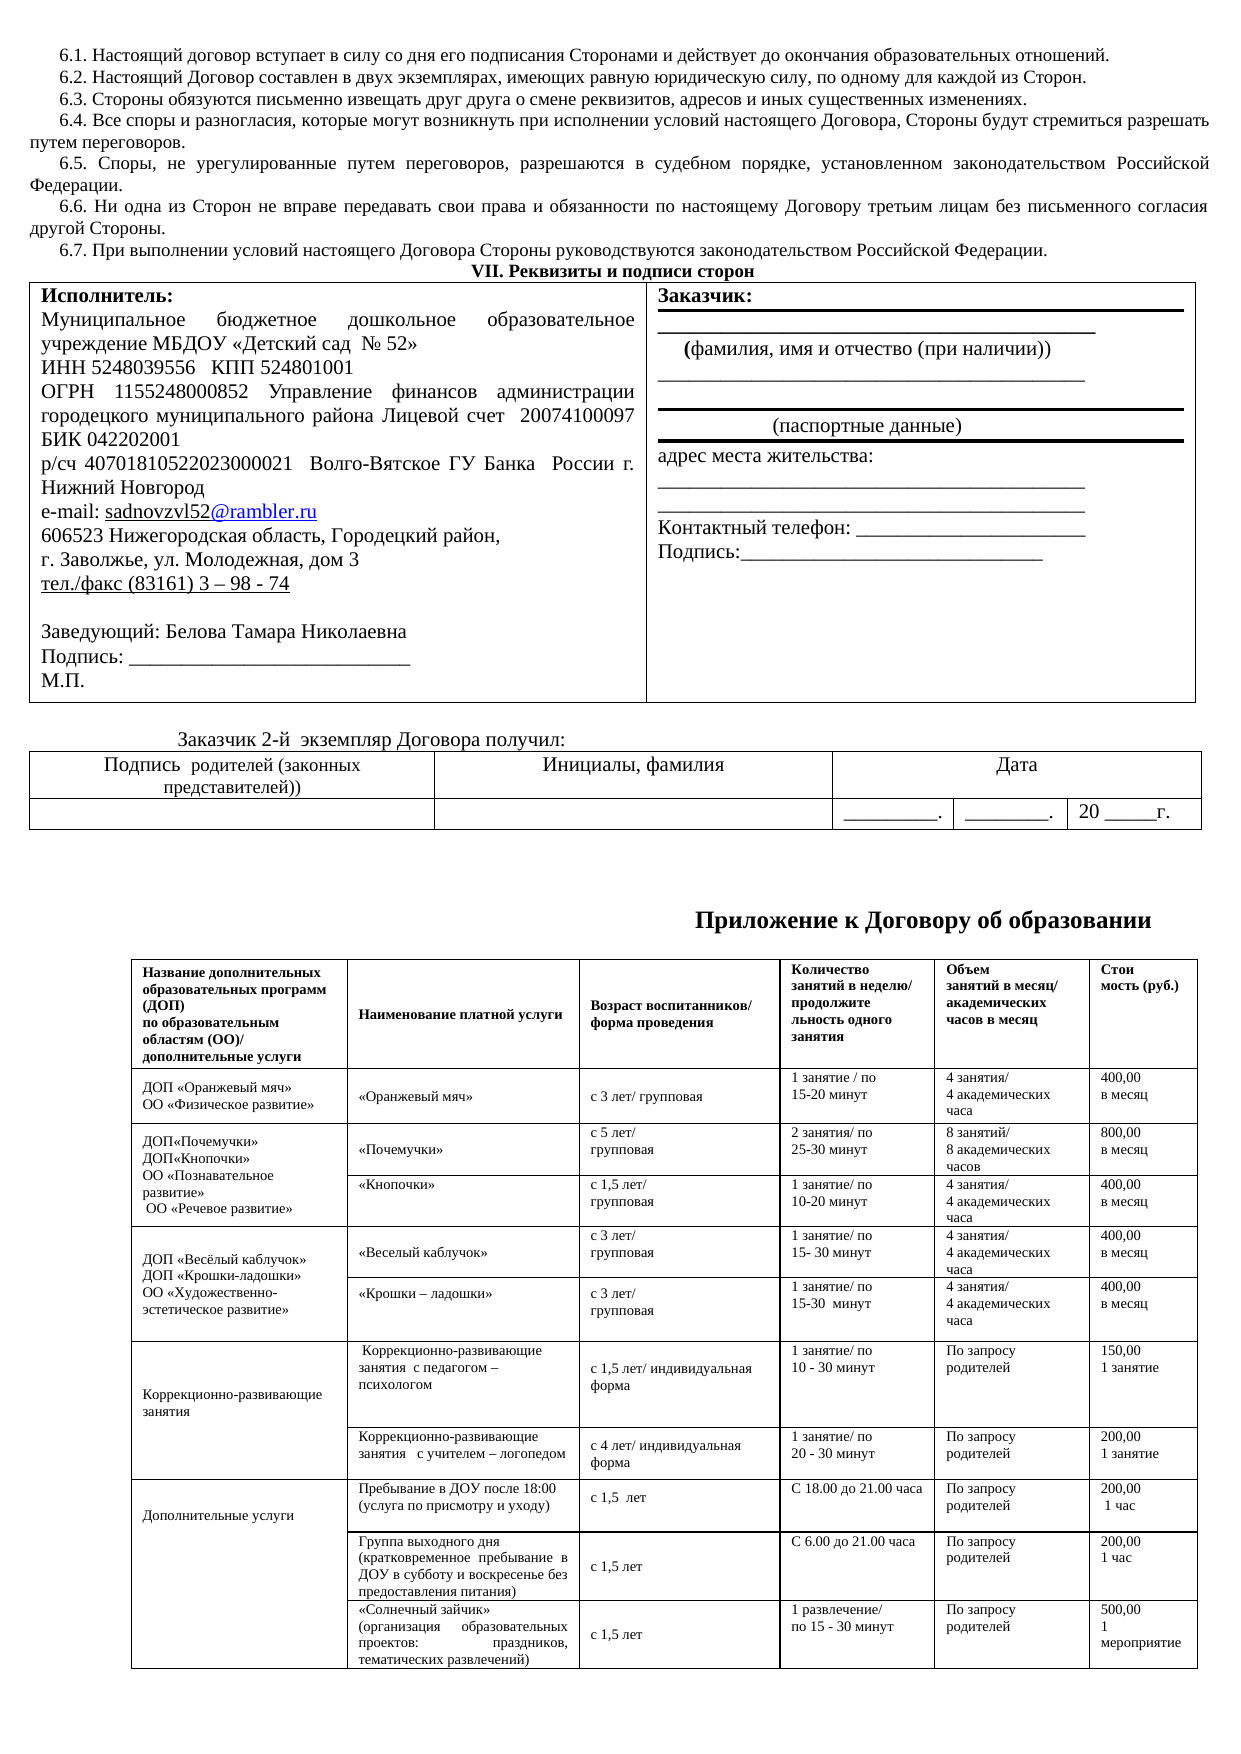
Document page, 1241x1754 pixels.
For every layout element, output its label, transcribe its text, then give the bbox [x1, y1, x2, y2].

table_cell По запросу родителей [935, 1342, 1089, 1427]
table_cell По запросу родителей [935, 1533, 1089, 1599]
table_cell «Почемучки» [348, 1124, 579, 1174]
table_header Дата [833, 752, 1201, 798]
table_cell ДОП «Весёлый каблучок» ДОП «Крошки-ладошки» ОО «Художественно-эстетическое развитие» [132, 1227, 347, 1341]
table_cell с 5 лет/ групповая [580, 1124, 779, 1174]
table_cell [435, 799, 832, 829]
text 6.2. Настоящий Договор составлен в двух экземплярах, имеющих равную юридическую силу, по одному для каждой из Сторон. [29, 66, 1211, 87]
table_cell 4 занятия/ 4 академических часа [935, 1227, 1089, 1277]
table_cell 200,00 1 час [1090, 1533, 1197, 1599]
table_cell 1 занятие / по 15-20 минут [781, 1069, 934, 1123]
table_cell 150,00 1 занятие [1090, 1342, 1197, 1427]
table_cell 1 занятие/ по 15-30 минут [781, 1278, 934, 1341]
table_header Подпись родителей (законных представителей)) [30, 752, 434, 798]
table_header Возраст воспитанников/ форма проведения [580, 960, 779, 1068]
table_cell 4 занятия/ 4 академических часа [935, 1069, 1089, 1123]
table_cell ДОП«Почемучки» ДОП«Кнопочки» ОО «Познавательное развитие» ОО «Речевое развитие» [132, 1124, 347, 1226]
text VII. Реквизиты и подписи сторон [29, 260, 1166, 282]
text 6.3. Стороны обязуются письменно извещать друг друга о смене реквизитов, адресов и иных существенных изменениях. [29, 87, 1211, 109]
table_cell с 1,5 лет [580, 1533, 779, 1599]
table_cell 8 занятий/ 8 академических часов [935, 1124, 1089, 1174]
text 6.7. При выполнении условий настоящего Договора Стороны руководствуются законодательством Российской Федерации. [29, 238, 1211, 260]
table_cell 400,00 в месяц [1090, 1069, 1197, 1123]
table_cell с 3 лет/ групповая [580, 1278, 779, 1341]
table_cell Коррекционно-развивающие занятия [132, 1342, 347, 1479]
text Заказчик 2-й экземпляр Договора получил: [177, 727, 1152, 751]
table_cell 1 занятие/ по 10 - 30 минут [781, 1342, 934, 1427]
table_cell с 3 лет/ групповая [580, 1227, 779, 1277]
text 6.1. Настоящий договор вступает в силу со дня его подписания Сторонами и действует до окончания образовательных отношений. [29, 44, 1211, 66]
table_cell По запросу родителей [935, 1601, 1089, 1668]
table_cell Пребывание в ДОУ после 18:00 (услуга по присмотру и уходу) [348, 1480, 579, 1531]
table_header Количество занятий в неделю/ продолжите льность одного занятия [781, 960, 934, 1068]
table_cell С 6.00 до 21.00 часа [781, 1533, 934, 1599]
table_cell Группа выходного дня (кратковременное пребывание в ДОУ в субботу и воскресенье без предоставления питания) [348, 1533, 579, 1599]
text 6.6. Ни одна из Сторон не вправе передавать свои права и обязанности по настоящему Договору третьим лицам без письменного согласия другой Стороны. [29, 195, 1211, 238]
table_cell По запросу родителей [935, 1428, 1089, 1479]
table_cell с 1,5 лет [580, 1601, 779, 1668]
table_cell 200,00 1 час [1090, 1480, 1197, 1531]
table_cell Коррекционно-развивающие занятия с педагогом – психологом [348, 1342, 579, 1427]
table_cell с 4 лет/ индивидуальная форма [580, 1428, 779, 1479]
table_cell «Крошки – ладошки» [348, 1278, 579, 1341]
table_cell 800,00 в месяц [1090, 1124, 1197, 1174]
table_cell По запросу родителей [935, 1480, 1089, 1531]
table_cell ________. [954, 799, 1067, 829]
table_cell Дополнительные услуги [132, 1480, 347, 1668]
table_cell 4 занятия/ 4 академических часа [935, 1176, 1089, 1226]
table_cell 1 развлечение/ по 15 - 30 минут [781, 1601, 934, 1668]
table_cell _________. [833, 799, 953, 829]
table_cell «Солнечный зайчик» (организация образовательных проектов: праздников, тематических развлечений) [348, 1601, 579, 1668]
text 6.5. Споры, не урегулированные путем переговоров, разрешаются в судебном порядке, установленном законодательством Российской Федерации. [29, 152, 1211, 195]
table_cell 400,00 в месяц [1090, 1227, 1197, 1277]
table_cell С 18.00 до 21.00 часа [781, 1480, 934, 1531]
table_cell [30, 799, 434, 829]
table_cell 1 занятие/ по 10-20 минут [781, 1176, 934, 1226]
table_header Объем занятий в месяц/ академических часов в месяц [935, 960, 1089, 1068]
table_header Исполнитель: Муниципальное бюджетное дошкольное образовательное учреждение МБДОУ «Детский сад № 52» ИНН 5248039556 КПП 524801001 ОГРН 1155248000852 Управление финансов администрации городецкого муниципального района Лицевой счет 20074100097 БИК 042202001 р/сч 40701810522023000021 Волго-Вятское ГУ Банка России г. Нижний Новгород e-mail: sadnovzvl52@rambler.ru 606523 Нижегородская область, Городецкий район, г. Заволжье, ул. Молодежная, дом 3 тел./факс (83161) 3 – 98 - 74 Заведующий: Белова Тамара Николаевна Подпись: ___________________________ М.П. [30, 283, 646, 702]
table_header Стои мость (руб.) [1090, 960, 1197, 1068]
table_cell с 1,5 лет/ индивидуальная форма [580, 1342, 779, 1427]
table_cell «Оранжевый мяч» [348, 1069, 579, 1123]
table_cell с 3 лет/ групповая [580, 1069, 779, 1123]
table_cell ДОП «Оранжевый мяч» ОО «Физическое развитие» [132, 1069, 347, 1123]
table_cell «Кнопочки» [348, 1176, 579, 1226]
table_header Наименование платной услуги [348, 960, 579, 1068]
table_cell с 1,5 лет/ групповая [580, 1176, 779, 1226]
table_cell с 1,5 лет [580, 1480, 779, 1531]
table_cell 1 занятие/ по 15- 30 минут [781, 1227, 934, 1277]
table_header Название дополнительных образовательных программ (ДОП) по образовательным областям (ОО)/ дополнительные услуги [132, 960, 347, 1068]
table_header Заказчик: __________________________________________ (фамилия, имя и отчество (при наличии)) _________________________________________ (паспортные данные) адрес места жительства: _________________________________________ _________________________________________ Контактный телефон: ______________________ Подпись:_____________________________ [647, 283, 1195, 702]
text 6.4. Все споры и разногласия, которые могут возникнуть при исполнении условий настоящего Договора, Стороны будут стремиться разрешать путем переговоров. [29, 109, 1211, 152]
table_header Инициалы, фамилия [435, 752, 832, 798]
table_cell 20 _____г. [1068, 799, 1201, 829]
table_cell 4 занятия/ 4 академических часа [935, 1278, 1089, 1341]
table_cell 400,00 в месяц [1090, 1176, 1197, 1226]
table_cell 1 занятие/ по 20 - 30 минут [781, 1428, 934, 1479]
table_cell 2 занятия/ по 25-30 минут [781, 1124, 934, 1174]
table_cell Коррекционно-развивающие занятия с учителем – логопедом [348, 1428, 579, 1479]
table_cell 200,00 1 занятие [1090, 1428, 1197, 1479]
text Приложение к Договору об образовании [177, 905, 1152, 934]
table_cell «Веселый каблучок» [348, 1227, 579, 1277]
table_cell 500,00 1 мероприятие [1090, 1601, 1197, 1668]
table_cell 400,00 в месяц [1090, 1278, 1197, 1341]
